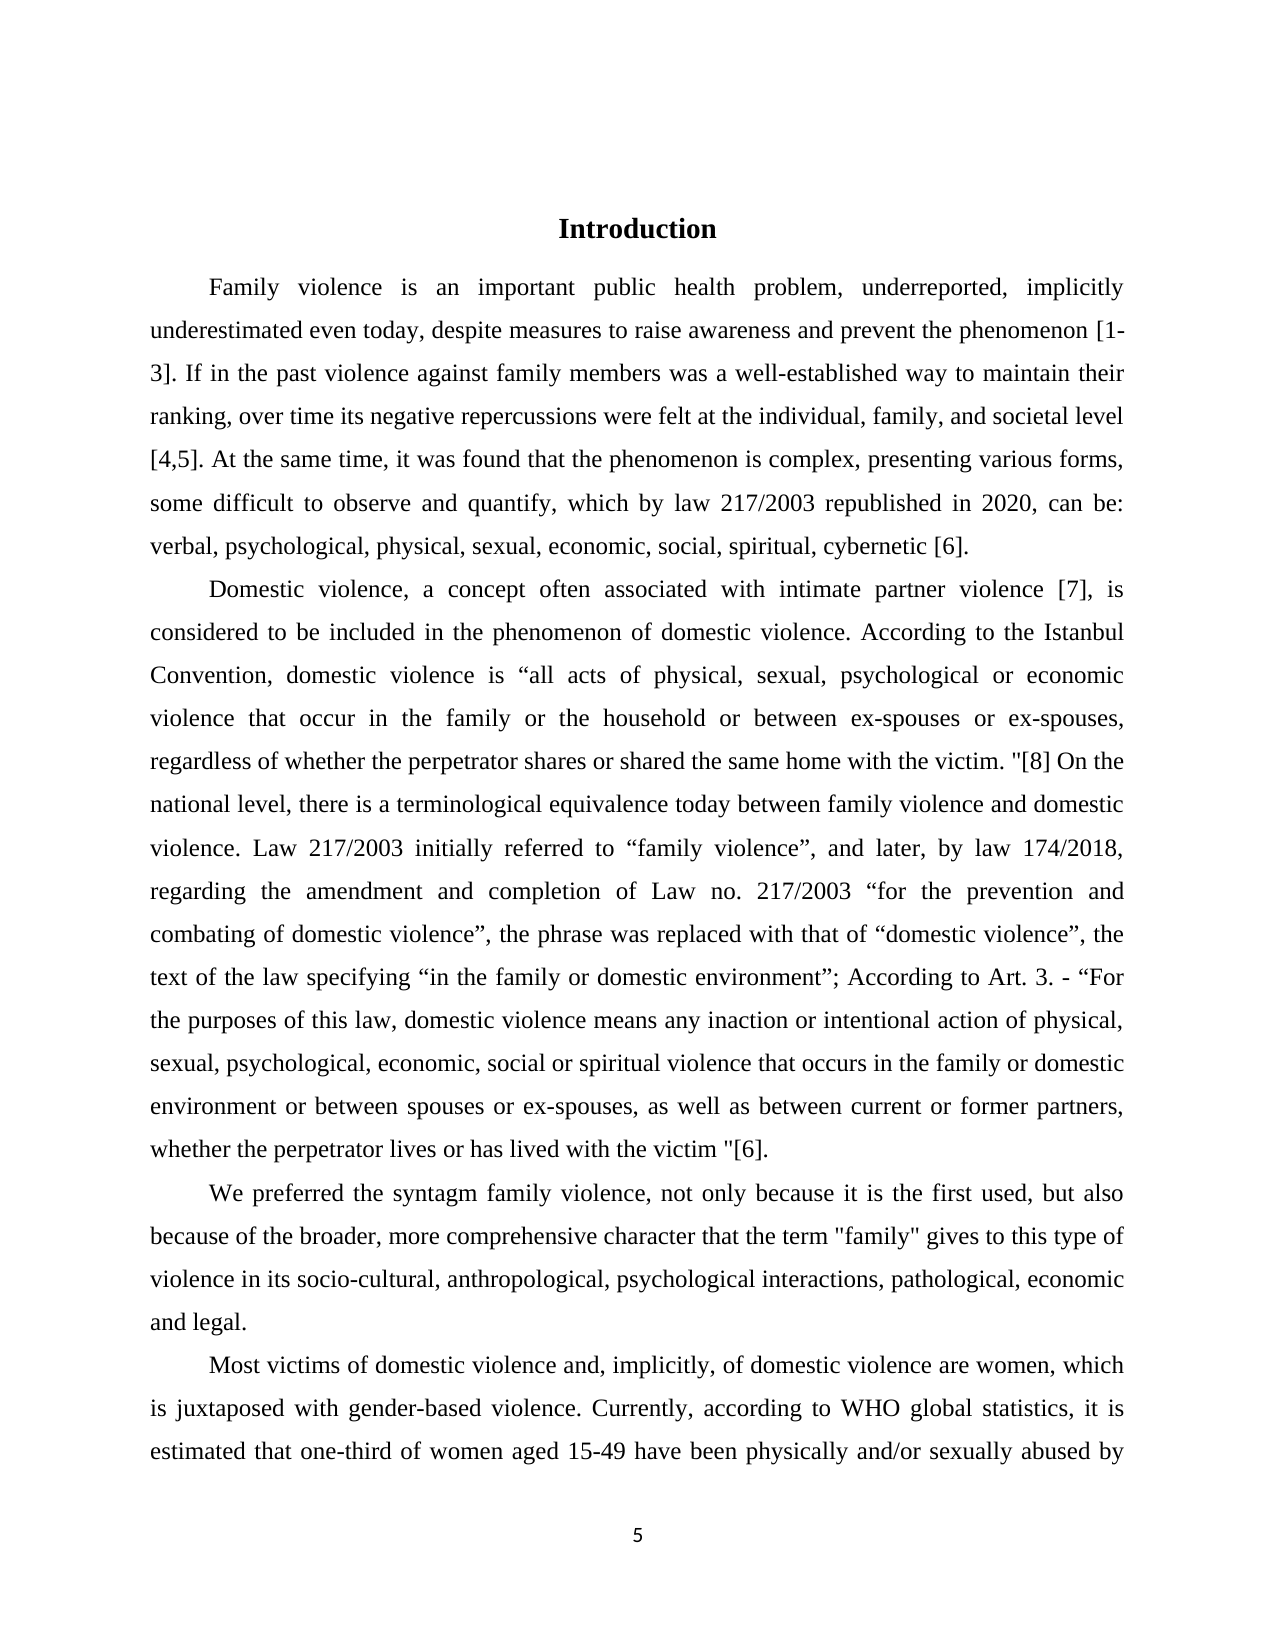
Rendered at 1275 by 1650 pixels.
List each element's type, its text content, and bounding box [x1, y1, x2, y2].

text Domestic violence, a concept often associated with intimate partner violence [7], is considered to be included in the phenomenon of domestic violence. According to the Istanbul Convention, domestic violence is “all acts of physical, sexual, psychological or economic violence that occur in the family or the household or between ex-spouses or ex-spouses, regardless of whether the perpetrator shares or shared the same home with the victim. "[8] On the national level, there is a terminological equivalence today between family violence and domestic violence. Law 217/2003 initially referred to “family violence”, and later, by law 174/2018, regarding the amendment and completion of Law no. 217/2003 “for the prevention and combating of domestic violence”, the phrase was replaced with that of “domestic violence”, the text of the law specifying “in the family or domestic environment”; According to Art. 3. - “For the purposes of this law, domestic violence means any inaction or intentional action of physical, sexual, psychological, economic, social or spiritual violence that occurs in the family or domestic environment or between spouses or ex-spouses, as well as between current or former partners, whether the perpetrator lives or has lived with the victim "[6]. [150, 574, 1125, 1163]
text Introduction [150, 211, 1125, 244]
text We preferred the syntagm family violence, not only because it is the first used, but also because of the broader, more comprehensive character that the term "family" gives to this type of violence in its socio-cultural, anthropological, psychological interactions, pathological, economic and legal. [150, 1178, 1125, 1336]
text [150, 1350, 1125, 1465]
text Family violence is an important public health problem, underreported, implicitly underestimated even today, despite measures to raise awareness and prevent the phenomenon [1-3]. If in the past violence against family members was a well-established way to maintain their ranking, over time its negative repercussions were felt at the individual, family, and societal level [4,5]. At the same time, it was found that the phenomenon is complex, presenting various forms, some difficult to observe and quantify, which by law 217/2003 republished in 2020, can be: verbal, psychological, physical, sexual, economic, social, spiritual, cybernetic [6]. [150, 272, 1125, 559]
